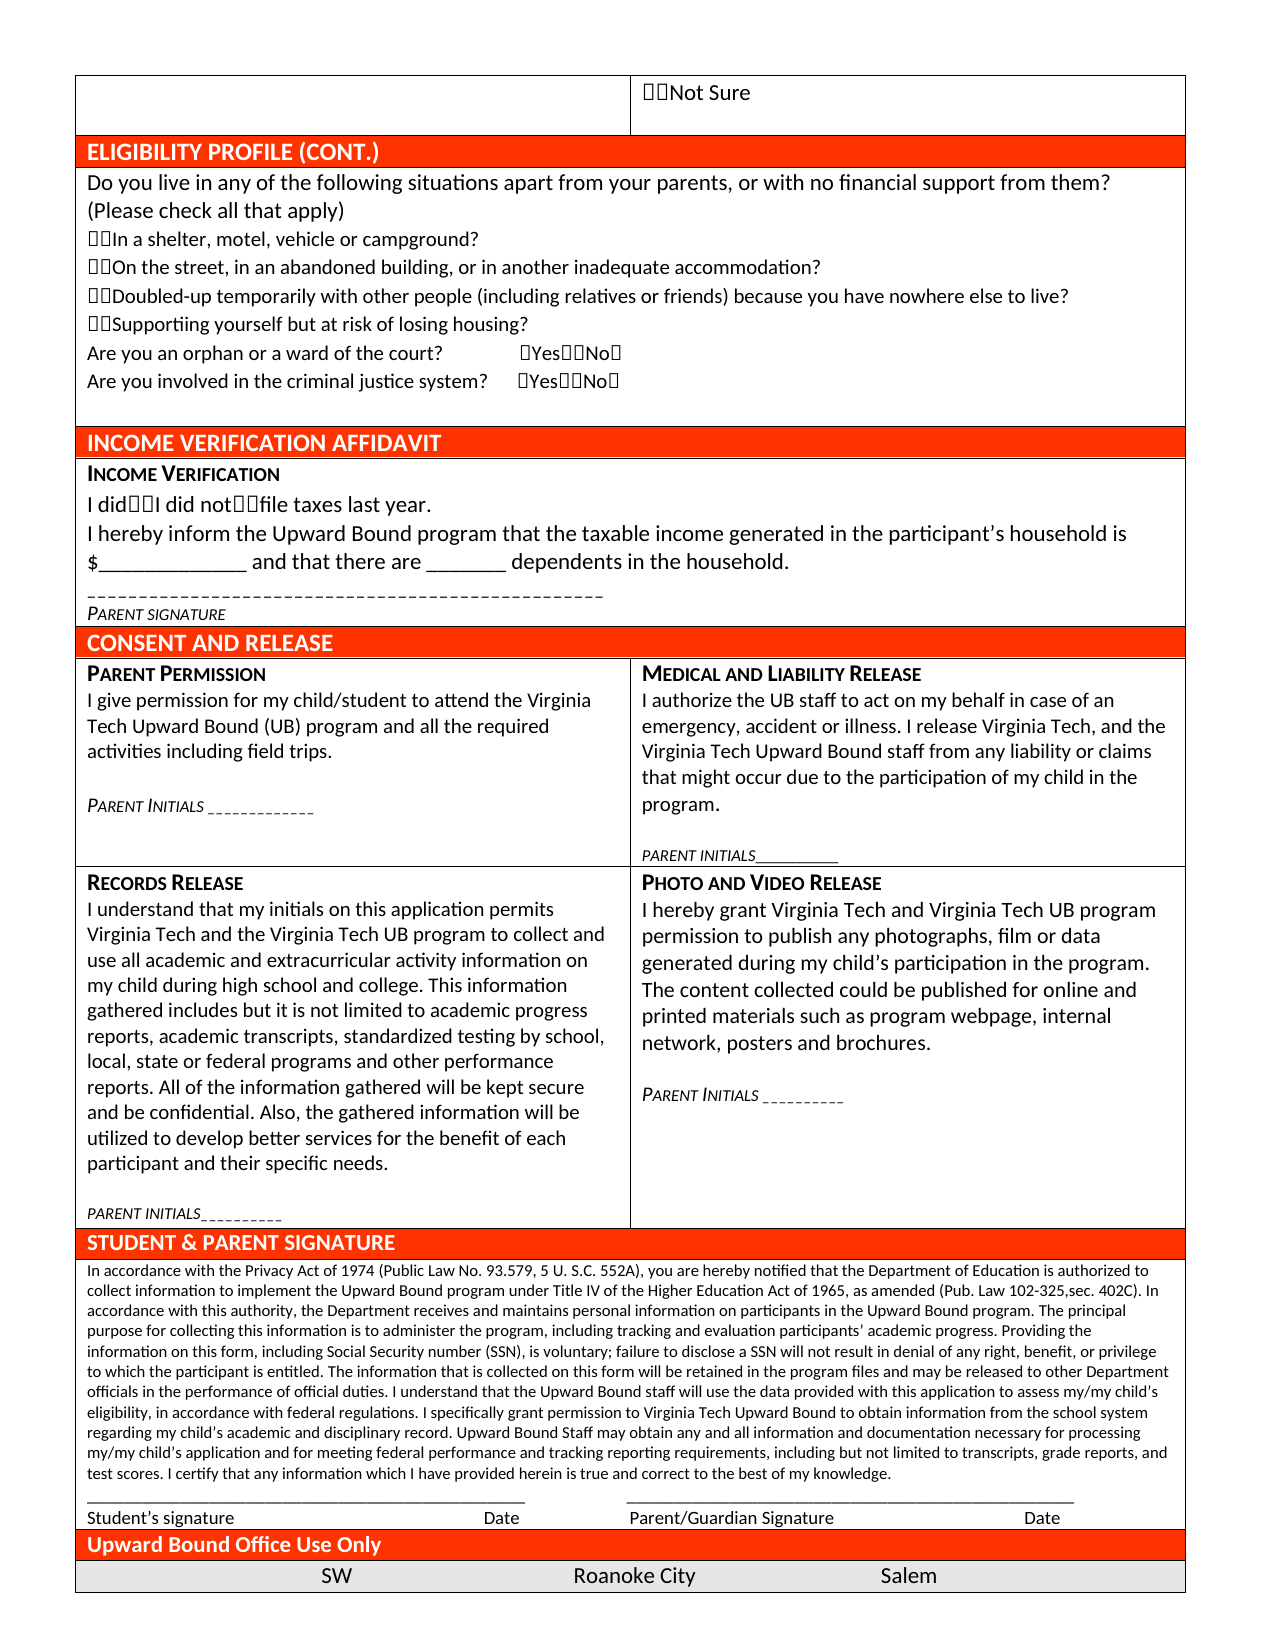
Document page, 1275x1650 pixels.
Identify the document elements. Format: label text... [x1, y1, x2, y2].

table_cell CONSENT AND RELEASE [76, 627, 1185, 657]
table_cell STUDENT & PARENT SIGNATURE [76, 1229, 1185, 1259]
table_cell Do you live in any of the following situations apart from your parents, or with no financial support from them? (Please check all that apply) In a shelter, motel, vehicle or campground? On the street, in an abandoned building, or in another inadequate accommodation? Doubled-up temporarily with other people (including relatives or friends) because you have nowhere else to live? Supportiing yourself but at risk of losing housing? Are you an orphan or a ward of the court? YesNo Are you involved in the criminal justice system? YesNo [76, 168, 1185, 426]
table_cell MEDICAL AND LIABILITY RELEASE I authorize the UB staff to act on my behalf in case of an emergency, accident or illness. I release Virginia Tech, and the Virginia Tech Upward Bound staff from any liability or claims that might occur due to the participation of my child in the program. PARENT INITIALS__________ [631, 659, 1185, 866]
table_cell In accordance with the Privacy Act of 1974 (Public Law No. 93.579, 5 U. S.C. 552A), you are hereby notified that the Department of Education is authorized to collect information to implement the Upward Bound program under Title IV of the Higher Education Act of 1965, as amended (Pub. Law 102-325,sec. 402C). In accordance with this authority, the Department receives and maintains personal information on participants in the Upward Bound program. The principal purpose for collecting this information is to administer the program, including tracking and evaluation participants’ academic progress. Providing the information on this form, including Social Security number (SSN), is voluntary; failure to disclose a SSN will not result in denial of any right, benefit, or privilege to which the participant is entitled. The information that is collected on this form will be retained in the program files and may be released to other Department officials in the performance of official duties. I understand that the Upward Bound staff will use the data provided with this application to assess my/my child’s eligibility, in accordance with federal regulations. I specifically grant permission to Virginia Tech Upward Bound to obtain information from the school system regarding my child’s academic and disciplinary record. Upward Bound Staff may obtain any and all information and documentation necessary for processing my/my child’s application and for meeting federal performance and tracking reporting requirements, including but not limited to transcripts, grade reports, and test scores. I certify that any information which I have provided herein is true and correct to the best of my knowledge. _______________________________________________ ________________________________________________ Student’s signature Date Parent/Guardian Signature Date [76, 1260, 1185, 1529]
table_cell INCOME VERIFICATION AFFIDAVIT [76, 427, 1185, 457]
table_cell RECORDS RELEASE I understand that my initials on this application permits Virginia Tech and the Virginia Tech UB program to collect and use all academic and extracurricular activity information on my child during high school and college. This information gathered includes but it is not limited to academic progress reports, academic transcripts, standardized testing by school, local, state or federal programs and other performance reports. All of the information gathered will be kept secure and be confidential. Also, the gathered information will be utilized to develop better services for the benefit of each participant and their specific needs. PARENT INITIALS__________ [76, 867, 630, 1227]
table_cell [76, 76, 630, 135]
table_cell PHOTO AND VIDEO RELEASE I hereby grant Virginia Tech and Virginia Tech UB program permission to publish any photographs, film or data generated during my child’s participation in the program. The content collected could be published for online and printed materials such as program webpage, internal network, posters and brochures. PARENT INITIALS __________ [631, 867, 1185, 1227]
table_cell SW Roanoke City Salem [76, 1561, 1185, 1592]
table_cell INCOME VERIFICATION I didI did notfile taxes last year. I hereby inform the Upward Bound program that the taxable income generated in the participant’s household is $_____________ and that there are _______ dependents in the household. __________________________________________________ PARENT SIGNATURE [76, 459, 1185, 626]
table_cell ELIGIBILITY PROFILE (CONT.) [76, 136, 1185, 167]
table_cell Upward Bound Office Use Only [76, 1530, 1185, 1560]
table_cell PARENT PERMISSION I give permission for my child/student to attend the Virginia Tech Upward Bound (UB) program and all the required activities including field trips. PARENT INITIALS _____________ [76, 659, 630, 866]
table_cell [631, 76, 1185, 135]
